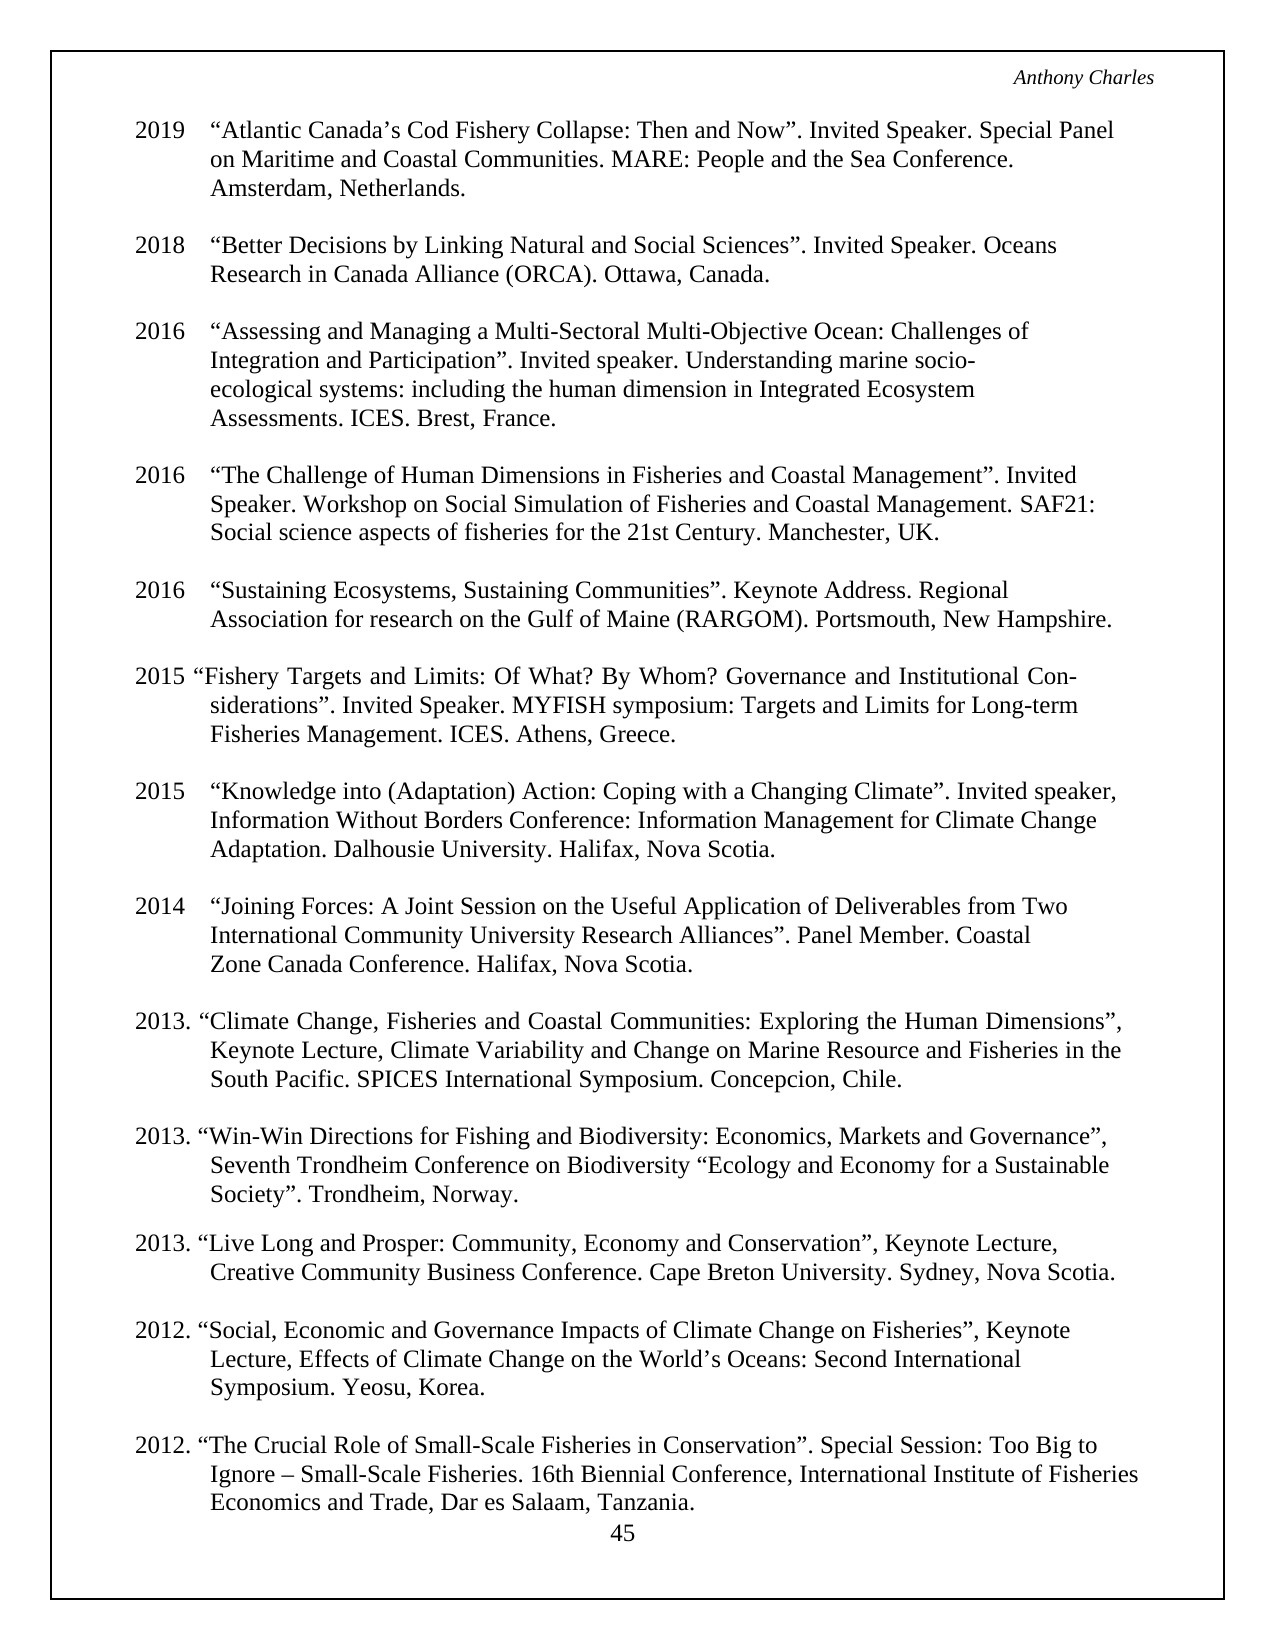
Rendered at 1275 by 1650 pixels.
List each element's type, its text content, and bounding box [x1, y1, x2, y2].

text 2016 “The Challenge of Human Dimensions in Fisheries and Coastal Management”. Invited Speaker. Workshop on Social Simulation of Fisheries and Coastal Management. SAF21: Social science aspects of fisheries for the 21st Century. Manchester, UK. [135, 460, 1097, 546]
text 2012. “Social, Economic and Governance Impacts of Climate Change on Fisheries”, Keynote Lecture, Effects of Climate Change on the World’s Oceans: Second International Symposium. Yeosu, Korea. [135, 1315, 1080, 1401]
text 2016 “Assessing and Managing a Multi-Sectoral Multi-Objective Ocean: Challenges of Integration and Participation”. Invited speaker. Understanding marine socio-ecological systems: including the human dimension in Integrated Ecosystem Assessments. ICES. Brest, France. [135, 316, 1078, 431]
text 2016 “Sustaining Ecosystems, Sustaining Communities”. Keynote Address. Regional Association for research on the Gulf of Maine (RARGOM). Portsmouth, New Hampshire. [135, 575, 1133, 632]
text 2014 “Joining Forces: A Joint Session on the Useful Application of Deliverables from Two International Community University Research Alliances”. Panel Member. Coastal Zone Canada Conference. Halifax, Nova Scotia. [135, 891, 1089, 978]
text 2015 “Knowledge into (Adaptation) Action: Coping with a Changing Climate”. Invited speaker, Information Without Borders Conference: Information Management for Climate Change Adaptation. Dalhousie University. Halifax, Nova Scotia. [135, 776, 1117, 863]
text 2019 “Atlantic Canada’s Cod Fishery Collapse: Then and Now”. Invited Speaker. Special Panel on Maritime and Coastal Communities. MARE: People and the Sea Conference. [135, 115, 1115, 173]
text 2013. “Win-Win Directions for Fishing and Biodiversity: Economics, Markets and Governance”, Seventh Trondheim Conference on Biodiversity “Ecology and Economy for a Sustainable Society”. Trondheim, Norway. [135, 1121, 1156, 1208]
text 2012. “The Crucial Role of Small-Scale Fisheries in Conservation”. Special Session: Too Big to Ignore – Small-Scale Fisheries. 16th Biennial Conference, International Institute of Fisheries Economics and Trade, Dar es Salaam, Tanzania. [135, 1430, 1141, 1516]
text 2018 “Better Decisions by Linking Natural and Social Sciences”. Invited Speaker. Oceans Research in Canada Alliance (ORCA). Ottawa, Canada. [135, 230, 1057, 288]
text Amsterdam, Netherlands. [210, 173, 1156, 201]
text 2013. “Live Long and Prosper: Community, Economy and Conservation”, Keynote Lecture, Creative Community Business Conference. Cape Breton University. Sydney, Nova Scotia. [135, 1228, 1134, 1286]
text 2015 “Fishery Targets and Limits: Of What? By Whom? Governance and Institutional Con- siderations”. Invited Speaker. MYFISH symposium: Targets and Limits for Long-term Fisheries Management. ICES. Athens, Greece. [135, 661, 1079, 748]
text 2013. “Climate Change, Fisheries and Coastal Communities: Exploring the Human Dimensions”, Keynote Lecture, Climate Variability and Change on Marine Resource and Fisheries in the South Pacific. SPICES International Symposium. Concepcion, Chile. [135, 1006, 1123, 1093]
